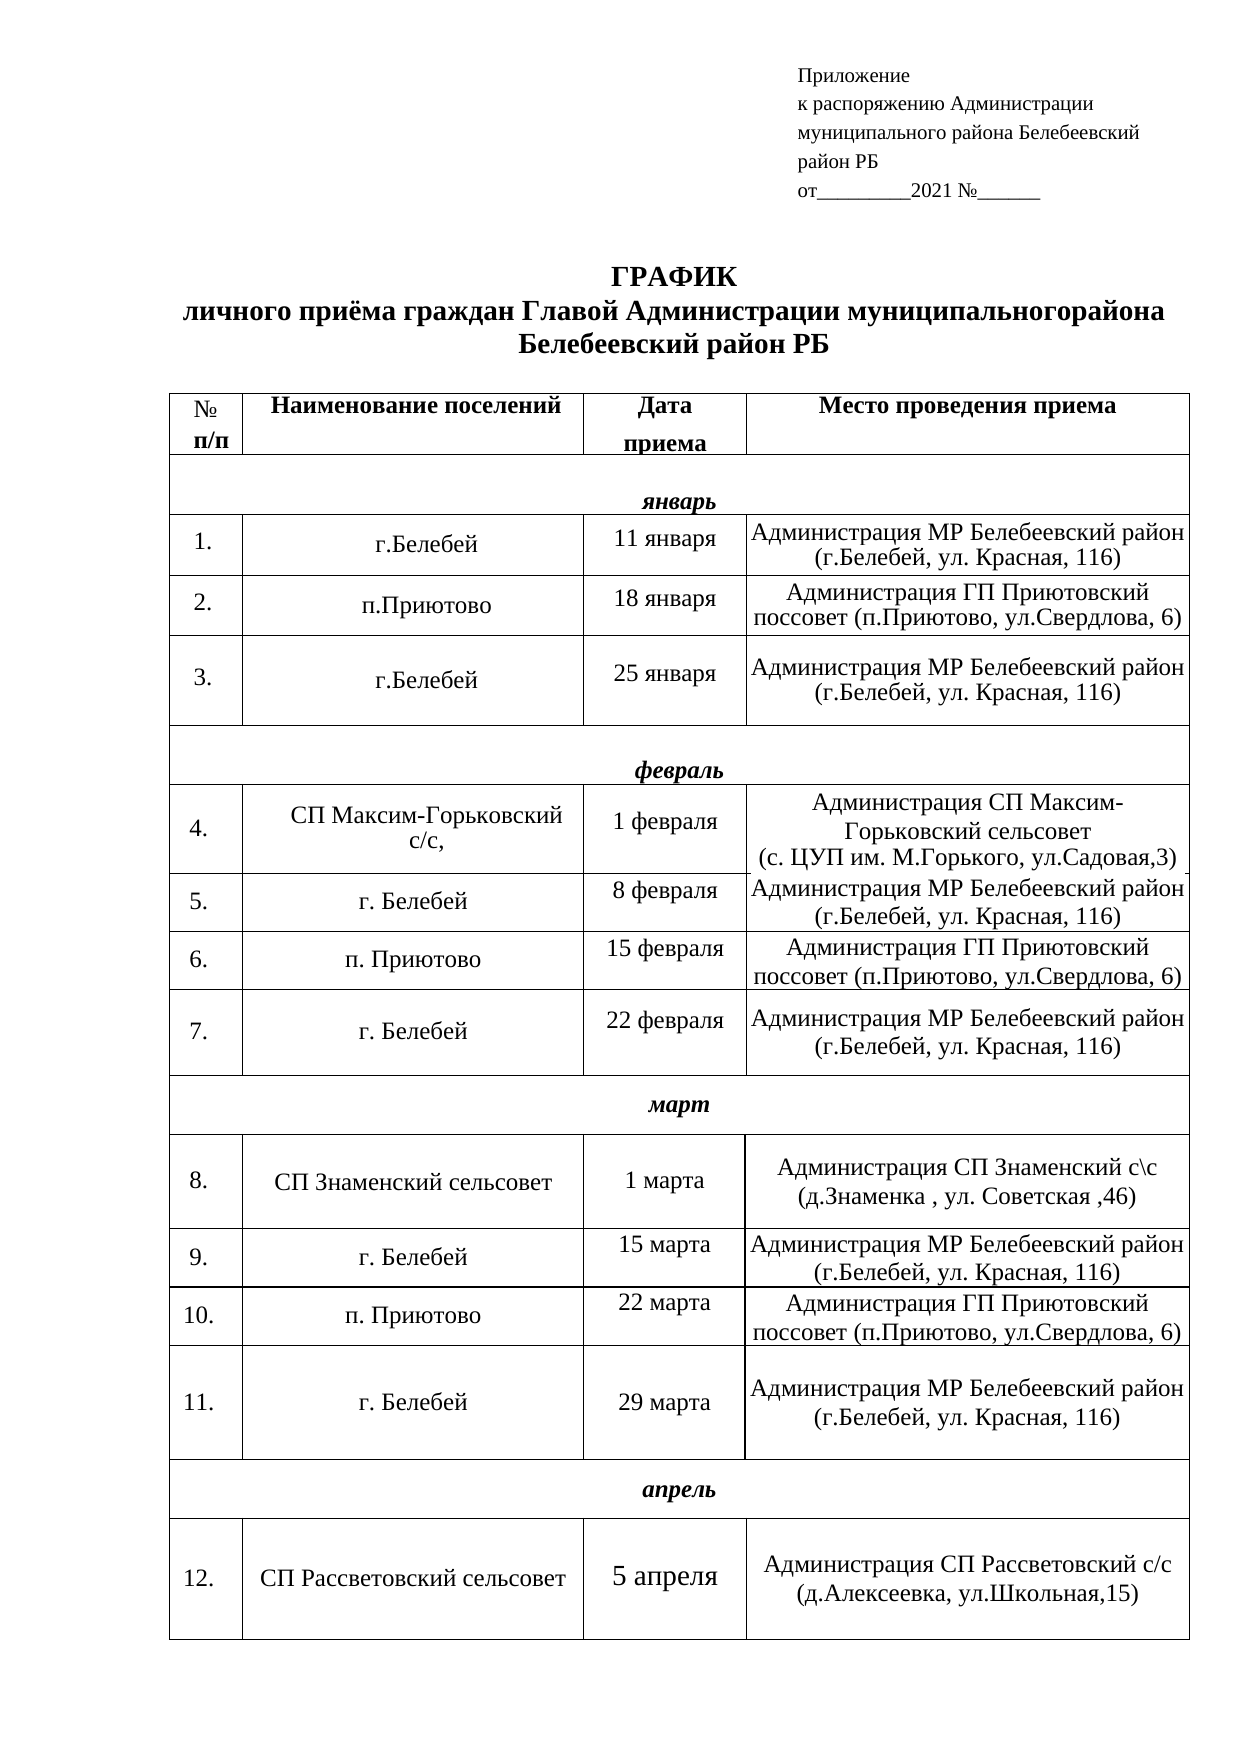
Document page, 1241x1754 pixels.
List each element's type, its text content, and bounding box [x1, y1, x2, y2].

table_cell 2. [170, 576, 242, 635]
table_cell Администрация ГП Приютовский поссовет (п.Приютово, ул.Свердлова, 6) [746, 1288, 1189, 1344]
table_header Дата приема [584, 394, 746, 453]
table_cell г. Белебей [243, 990, 583, 1075]
text ГРАФИК [177, 260, 1171, 293]
table_cell г.Белебей [243, 636, 583, 725]
table_cell 9. [170, 1229, 242, 1286]
text Приложение [797, 59, 1181, 88]
table_cell 29 марта [584, 1346, 744, 1459]
table_cell 22 марта [584, 1288, 744, 1344]
table_cell Администрация ГП Приютовский поссовет (п.Приютово, ул.Свердлова, 6) [747, 576, 1189, 635]
table_cell апрель [170, 1460, 1189, 1517]
table_cell 8. [170, 1135, 242, 1228]
table_cell 12. [170, 1519, 242, 1639]
table_cell Администрация МР Белебеевский район (г.Белебей, ул. Красная, 116) [747, 874, 1189, 931]
table_cell 11. [170, 1346, 242, 1459]
table_cell СП Рассветовский сельсовет [243, 1519, 583, 1639]
table_cell Администрация МР Белебеевский район (г.Белебей, ул. Красная, 116) [747, 636, 1189, 725]
table_cell 3. [170, 636, 242, 725]
table_cell Администрация СП Рассветовский с/с (д.Алексеевка, ул.Школьная,15) [747, 1519, 1189, 1639]
table_header Место проведения приема [747, 394, 1189, 453]
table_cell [746, 1346, 1189, 1459]
table_cell 11 января [584, 515, 746, 575]
table_cell г. Белебей [243, 1229, 583, 1286]
table_header Наименование поселений [243, 394, 583, 453]
table_cell г. Белебей [243, 1346, 583, 1459]
table_cell 8 февраля [584, 874, 746, 931]
table_cell Администрация ГП Приютовский поссовет (п.Приютово, ул.Свердлова, 6) [747, 932, 1189, 989]
table_cell СП Знаменский сельсовет [243, 1135, 583, 1228]
table_cell февраль [170, 726, 1189, 784]
table_cell 6. [170, 932, 242, 989]
table_cell 22 февраля [584, 990, 746, 1075]
table_cell 5. [170, 874, 242, 931]
table_cell 15 февраля [584, 932, 746, 989]
table_cell 18 января [584, 576, 746, 635]
table_cell Администрация СП Знаменский с\с (д.Знаменка , ул. Советская ,46) [746, 1135, 1189, 1228]
table_cell г.Белебей [243, 515, 583, 575]
table_cell СП Максим-Горьковский с/с, [243, 785, 583, 872]
table_cell п. Приютово [243, 1288, 583, 1344]
table_cell г. Белебей [243, 874, 583, 931]
table_cell 25 января [584, 636, 746, 725]
text личного приёма граждан Главой Администрации муниципальногорайона Белебеевский район РБ [177, 293, 1171, 360]
table_cell 7. [170, 990, 242, 1075]
text от_________2021 №______ [797, 174, 1183, 203]
table_header № п/п [170, 394, 242, 453]
table_cell 4. [170, 785, 242, 872]
table_cell п. Приютово [243, 932, 583, 989]
table_cell Администрация МР Белебеевский район (г.Белебей, ул. Красная, 116) [747, 990, 1189, 1075]
table_cell 1. [170, 515, 242, 575]
table_cell п.Приютово [243, 576, 583, 635]
table_cell 1 марта [584, 1135, 744, 1228]
table_cell Администрация МР Белебеевский район (г.Белебей, ул. Красная, 116) [747, 515, 1189, 575]
table_cell Администрация СП Максим- Горьковский сельсовет (с. ЦУП им. М.Горького, ул.Садовая,3) [747, 785, 1189, 872]
text муниципального района Белебеевский район РБ [797, 117, 1183, 174]
table_cell 15 марта [584, 1229, 744, 1286]
text к распоряжению Администрации [797, 88, 1183, 117]
table_cell март [170, 1076, 1189, 1134]
table_cell 5 апреля [584, 1519, 746, 1639]
table_cell 10. [170, 1288, 242, 1344]
table_cell январь [170, 455, 1189, 514]
table_cell 1 февраля [584, 785, 746, 872]
